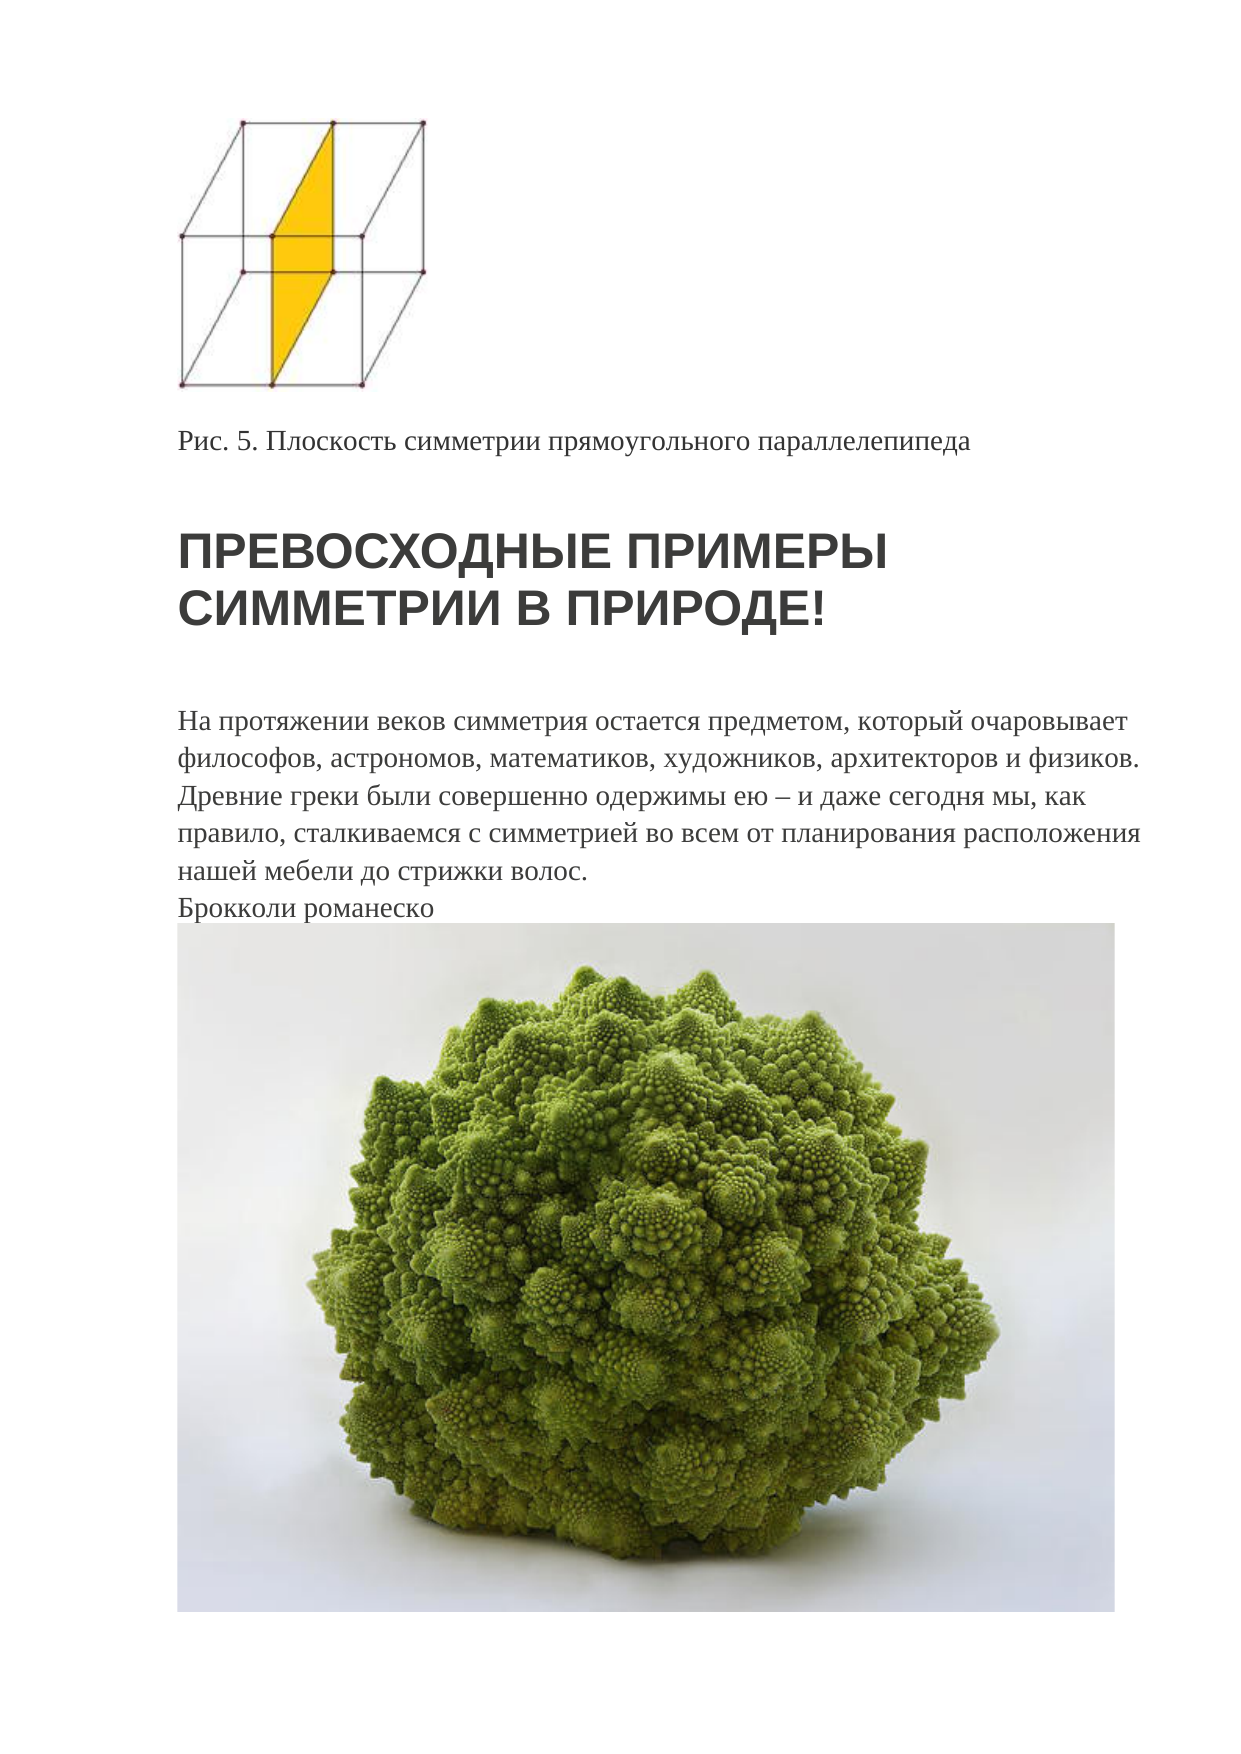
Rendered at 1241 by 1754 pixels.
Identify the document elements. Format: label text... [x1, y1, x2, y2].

text Брокколи романеско [177, 886, 1152, 924]
text На протяжении веков симметрия остается предметом, который очаровывает философов, астрономов, математиков, художников, архитекторов и физиков. Древние греки были совершенно одержимы ею – и даже сегодня мы, как правило, сталкиваемся с симметрией во всем от планирования расположения нашей мебели до стрижки волос. [177, 699, 1152, 886]
text ПРЕВОСХОДНЫЕ ПРИМЕРЫ СИММЕТРИИ В ПРИРОДЕ! [177, 521, 1152, 636]
text Рис. 5. Плоскость симметрии прямоугольного параллелепипеда [177, 423, 1152, 456]
picture [177, 923, 1115, 1612]
picture [177, 118, 434, 392]
